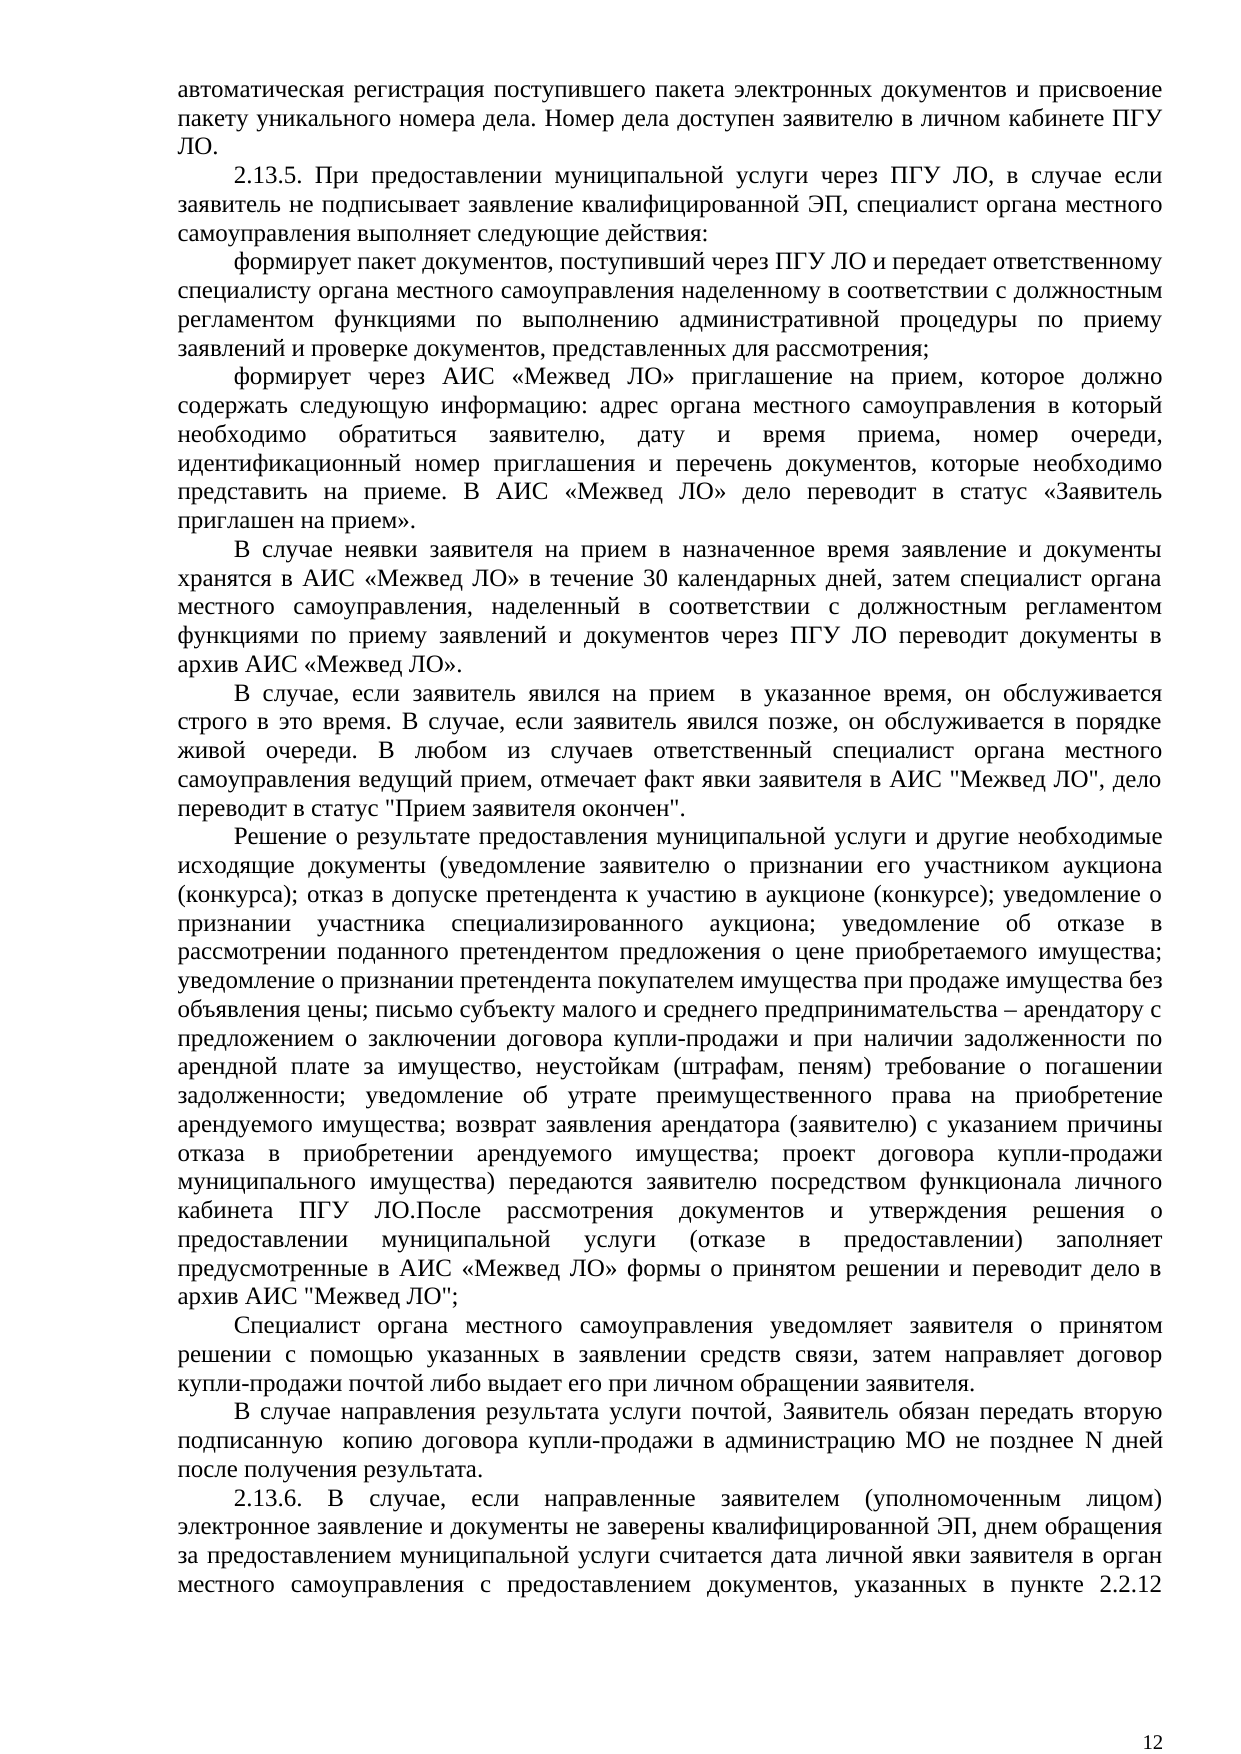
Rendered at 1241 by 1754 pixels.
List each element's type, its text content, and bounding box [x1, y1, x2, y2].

text 2.13.5. При предоставлении муниципальной услуги через ПГУ ЛО, в случае если заявитель не подписывает заявление квалифицированной ЭП, специалист органа местного самоуправления выполняет следующие действия: [177, 160, 1163, 246]
text В случае направления результата услуги почтой, Заявитель обязан передать вторую подписанную копию договора купли-продажи в администрацию МО не позднее N дней после получения результата. [177, 1396, 1163, 1483]
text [177, 74, 1163, 160]
text формирует через АИС «Межвед ЛО» приглашение на прием, которое должно содержать следующую информацию: адрес органа местного самоуправления в который необходимо обратиться заявителю, дату и время приема, номер очереди, идентификационный номер приглашения и перечень документов, которые необходимо представить на приеме. В АИС «Межвед ЛО» дело переводит в статус «Заявитель приглашен на прием». [177, 361, 1163, 534]
text Специалист органа местного самоуправления уведомляет заявителя о принятом решении с помощью указанных в заявлении средств связи, затем направляет договор купли-продажи почтой либо выдает его при личном обращении заявителя. [177, 1310, 1163, 1396]
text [177, 1483, 1163, 1598]
text В случае, если заявитель явился на прием в указанное время, он обслуживается строго в это время. В случае, если заявитель явился позже, он обслуживается в порядке живой очереди. В любом из случаев ответственный специалист органа местного самоуправления ведущий прием, отмечает факт явки заявителя в АИС "Межвед ЛО", дело переводит в статус "Прием заявителя окончен". [177, 678, 1163, 821]
text формирует пакет документов, поступивший через ПГУ ЛО и передает ответственному специалисту органа местного самоуправления наделенному в соответствии с должностным регламентом функциями по выполнению административной процедуры по приему заявлений и проверке документов, представленных для рассмотрения; [177, 246, 1163, 361]
text В случае неявки заявителя на прием в назначенное время заявление и документы хранятся в АИС «Межвед ЛО» в течение 30 календарных дней, затем специалист органа местного самоуправления, наделенный в соответствии с должностным регламентом функциями по приему заявлений и документов через ПГУ ЛО переводит документы в архив АИС «Межвед ЛО». [177, 534, 1163, 678]
text Решение о результате предоставления муниципальной услуги и другие необходимые исходящие документы (уведомление заявителю о признании его участником аукциона (конкурса); отказ в допуске претендента к участию в аукционе (конкурсе); уведомление о признании участника специализированного аукциона; уведомление об отказе в рассмотрении поданного претендентом предложения о цене приобретаемого имущества; уведомление о признании претендента покупателем имущества при продаже имущества без объявления цены; письмо субъекту малого и среднего предпринимательства – арендатору с предложением о заключении договора купли-продажи и при наличии задолженности по арендной плате за имущество, неустойкам (штрафам, пеням) требование о погашении задолженности; уведомление об утрате преимущественного права на приобретение арендуемого имущества; возврат заявления арендатора (заявителю) с указанием причины отказа в приобретении арендуемого имущества; проект договора купли-продажи муниципального имущества) передаются заявителю посредством функционала личного кабинета ПГУ ЛО.После рассмотрения документов и утверждения решения о предоставлении муниципальной услуги (отказе в предоставлении) заполняет предусмотренные в АИС «Межвед ЛО» формы о принятом решении и переводит дело в архив АИС "Межвед ЛО"; [177, 821, 1163, 1310]
